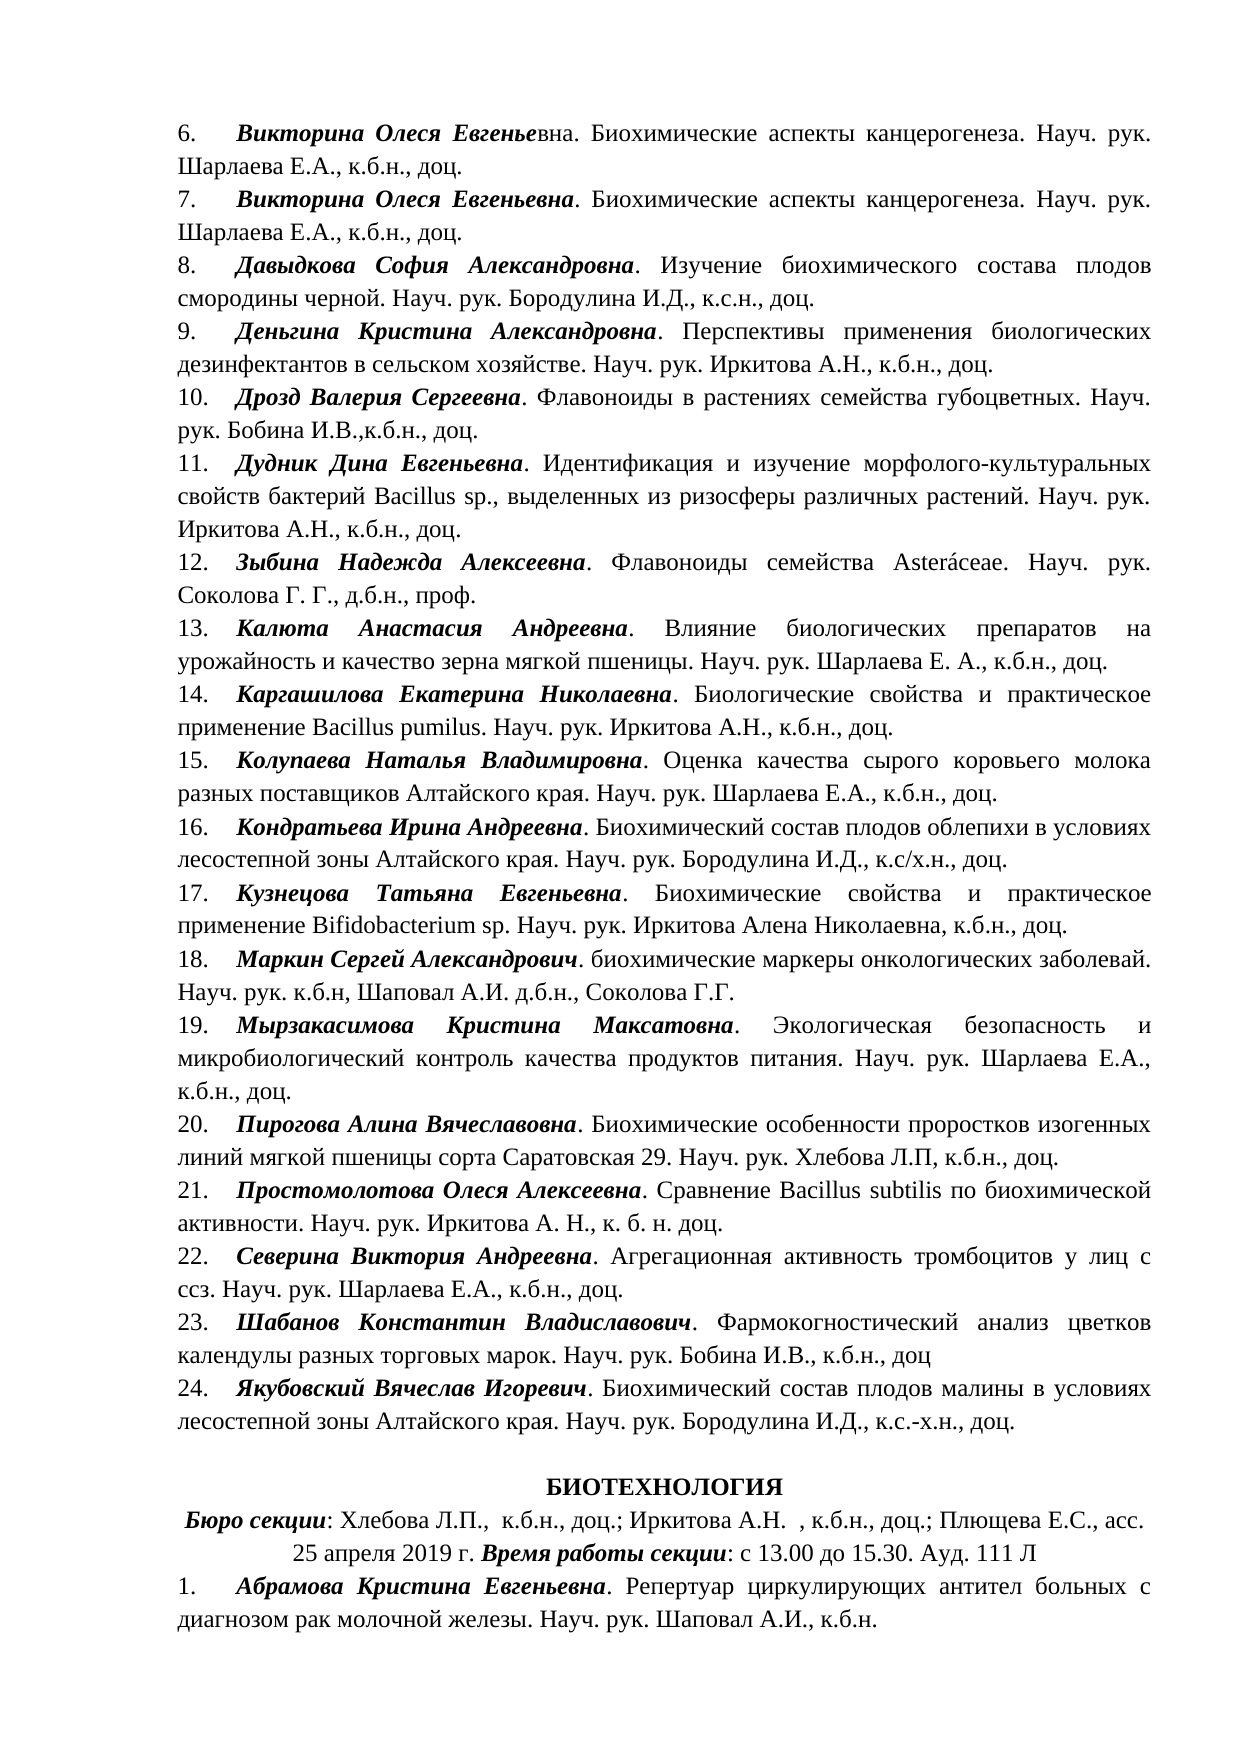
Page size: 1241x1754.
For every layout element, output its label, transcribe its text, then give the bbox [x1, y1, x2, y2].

list Зыбина Надежда Алексеевна. Флавоноиды семейства Asteráceae. Науч. рук. Соколова Г. Г., д.б.н., проф. [177, 547, 1152, 609]
list Дрозд Валерия Сергеевна. Флавоноиды в растениях семейства губоцветных. Науч. рук. Бобина И.В.,к.б.н., доц. [177, 382, 1152, 444]
list Северина Виктория Андреевна. Агрегационная активность тромбоцитов у лиц с ссз. Науч. рук. Шарлаева Е.А., к.б.н., доц. [177, 1241, 1152, 1303]
list Пирогова Алина Вячеславовна. Биохимические особенности проростков изогенных линий мягкой пшеницы сорта Саратовская 29. Науч. рук. Хлебова Л.П, к.б.н., доц. [177, 1109, 1152, 1171]
list 25 апреля 2019 г. Время работы секции: с 13.00 до 15.30. Ауд. 111 Л [177, 1538, 1152, 1567]
list Маркин Сергей Александрович. биохимические маркеры онкологических заболевай. Науч. рук. к.б.н, Шаповал А.И. д.б.н., Соколова Г.Г. [177, 944, 1152, 1005]
list Калюта Анастасия Андреевна. Влияние биологических препаратов на урожайность и качество зерна мягкой пшеницы. Науч. рук. Шарлаева Е. А., к.б.н., доц. [177, 613, 1152, 675]
list Кузнецова Татьяна Евгеньевна. Биохимические свойства и практическое применение Bifidobacterium sp. Науч. рук. Иркитова Алена Николаевна, к.б.н., доц. [177, 878, 1152, 939]
list Кондратьева Ирина Андреевна. Биохимический состав плодов облепихи в условиях лесостепной зоны Алтайского края. Науч. рук. Бородулина И.Д., к.с/х.н., доц. [177, 812, 1152, 873]
list Каргашилова Екатерина Николаевна. Биологические свойства и практическое применение Bacillus pumilus. Науч. рук. Иркитова А.Н., к.б.н., доц. [177, 679, 1152, 741]
list Деньгина Кристина Александровна. Перспективы применения биологических дезинфектантов в сельском хозяйстве. Науч. рук. Иркитова А.Н., к.б.н., доц. [177, 316, 1152, 378]
list Простомолотова Олеся Алексеевна. Сравнение Bacillus subtilis по биохимической активности. Науч. рук. Иркитова А. Н., к. б. н. доц. [177, 1175, 1152, 1237]
list Бюро секции: Хлебова Л.П., к.б.н., доц.; Иркитова А.Н. , к.б.н., доц.; Плющева Е.С., асс. [177, 1505, 1152, 1534]
list Якубовский Вячеслав Игоревич. Биохимический состав плодов малины в условиях лесостепной зоны Алтайского края. Науч. рук. Бородулина И.Д., к.с.-х.н., доц. [177, 1373, 1152, 1435]
list Викторина Олеся Евгеньевна. Биохимические аспекты канцерогенеза. Науч. рук. Шарлаева Е.А., к.б.н., доц. [177, 118, 1152, 180]
list Мырзакасимова Кристина Максатовна. Экологическая безопасность и микробиологический контроль качества продуктов питания. Науч. рук. Шарлаева Е.А., к.б.н., доц. [177, 1010, 1152, 1104]
list Абрамова Кристина Евгеньевна. Репертуар циркулирующих антител больных с диагнозом рак молочной железы. Науч. рук. Шаповал А.И., к.б.н. [177, 1571, 1152, 1633]
list Дудник Дина Евгеньевна. Идентификация и изучение морфолого-культуральных свойств бактерий Bacillus sp., выделенных из ризосферы различных растений. Науч. рук. Иркитова А.Н., к.б.н., доц. [177, 448, 1152, 543]
list Колупаева Наталья Владимировна. Оценка качества сырого коровьего молока разных поставщиков Алтайского края. Науч. рук. Шарлаева Е.А., к.б.н., доц. [177, 746, 1152, 807]
list Давыдкова София Александровна. Изучение биохимического состава плодов смородины черной. Науч. рук. Бородулина И.Д., к.с.н., доц. [177, 250, 1152, 312]
list БИОТЕХНОЛОГИЯ [177, 1472, 1152, 1501]
list Викторина Олеся Евгеньевна. Биохимические аспекты канцерогенеза. Науч. рук. Шарлаева Е.А., к.б.н., доц. [177, 184, 1152, 246]
list Шабанов Константин Владиславович. Фармокогностический анализ цветков календулы разных торговых марок. Науч. рук. Бобина И.В., к.б.н., доц [177, 1307, 1152, 1369]
